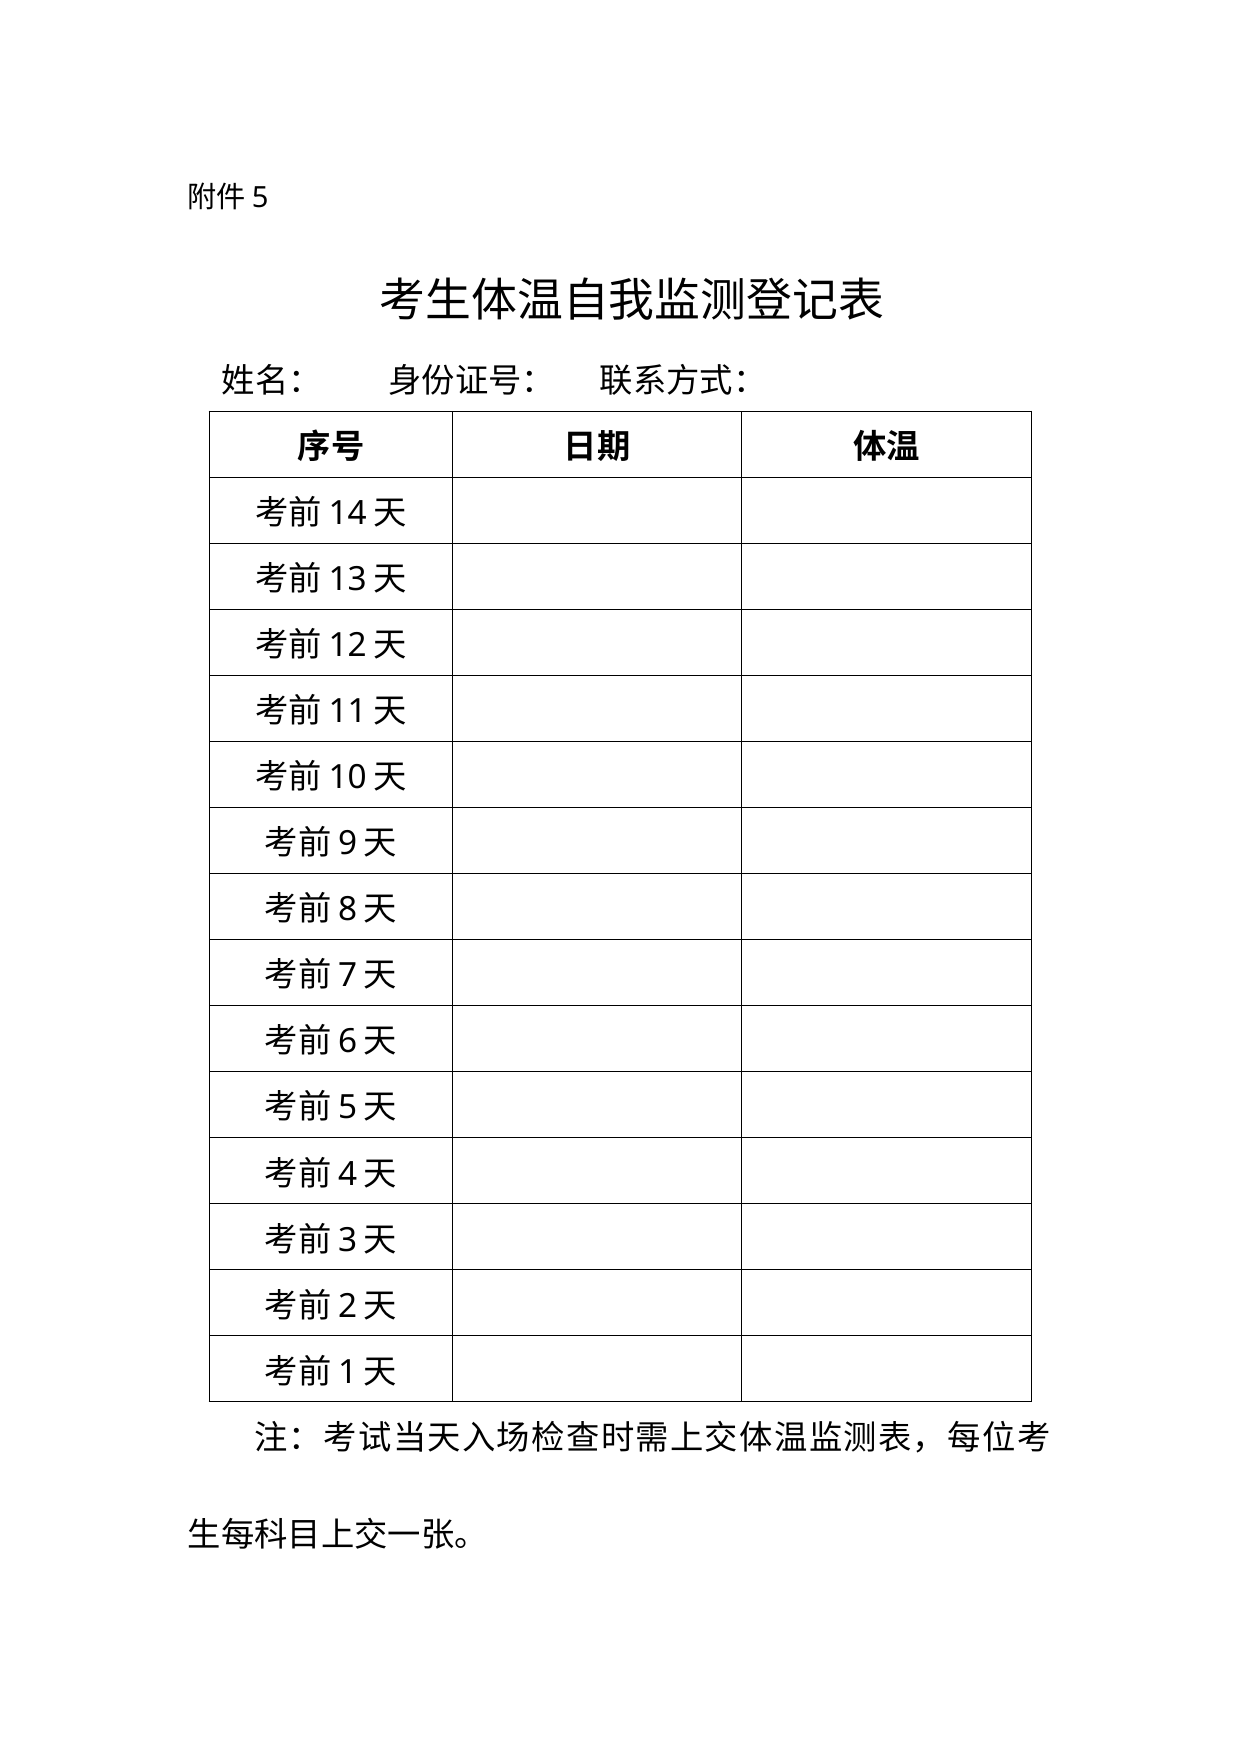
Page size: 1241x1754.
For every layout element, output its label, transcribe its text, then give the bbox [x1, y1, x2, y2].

table_cell 考前10天 [210, 742, 452, 807]
table_cell [742, 742, 1031, 807]
table_cell [742, 874, 1031, 939]
table_cell [742, 1072, 1031, 1137]
table_cell [453, 1336, 741, 1401]
table_cell 考前4天 [210, 1138, 452, 1203]
table_cell 考前3天 [210, 1204, 452, 1269]
table_cell [453, 478, 741, 543]
table_cell 考前6天 [210, 1006, 452, 1071]
table_cell [453, 742, 741, 807]
text 附件5 [187, 162, 1053, 227]
table_cell [453, 1072, 741, 1137]
table_cell [453, 1138, 741, 1203]
table_cell 考前14天 [210, 478, 452, 543]
table_cell [742, 1138, 1031, 1203]
table_cell [742, 478, 1031, 543]
table_header 日期 [453, 412, 741, 477]
table_cell 考前13天 [210, 544, 452, 609]
table_cell [742, 1270, 1031, 1335]
table_cell [453, 610, 741, 675]
table_cell 考前5天 [210, 1072, 452, 1137]
table_cell [742, 1336, 1031, 1401]
table_cell [742, 808, 1031, 873]
table_cell 考前7天 [210, 940, 452, 1005]
table_cell 考前9天 [210, 808, 452, 873]
table_cell [453, 676, 741, 741]
text 考生体温自我监测登记表 [187, 248, 1053, 346]
table_cell [742, 1006, 1031, 1071]
table_cell [453, 1006, 741, 1071]
table_cell 考前12天 [210, 610, 452, 675]
table_header 体温 [742, 412, 1031, 477]
table_cell [742, 676, 1031, 741]
table_cell [742, 1204, 1031, 1269]
table_cell 考前8天 [210, 874, 452, 939]
table_cell [453, 544, 741, 609]
table_cell [742, 544, 1031, 609]
table_cell [742, 610, 1031, 675]
table_cell [453, 1204, 741, 1269]
table_cell [453, 1270, 741, 1335]
text 注：考试当天入场检查时需上交体温监测表，每位考生每科目上交一张。 [187, 1402, 1053, 1565]
table_cell [742, 940, 1031, 1005]
table_cell 考前1天 [210, 1336, 452, 1401]
table_cell [453, 808, 741, 873]
table_cell 考前11天 [210, 676, 452, 741]
table_cell [453, 940, 741, 1005]
text 姓名： 身份证号： 联系方式： [187, 346, 1053, 411]
table_cell 考前2天 [210, 1270, 452, 1335]
table_cell [453, 874, 741, 939]
table_header 序号 [210, 412, 452, 477]
